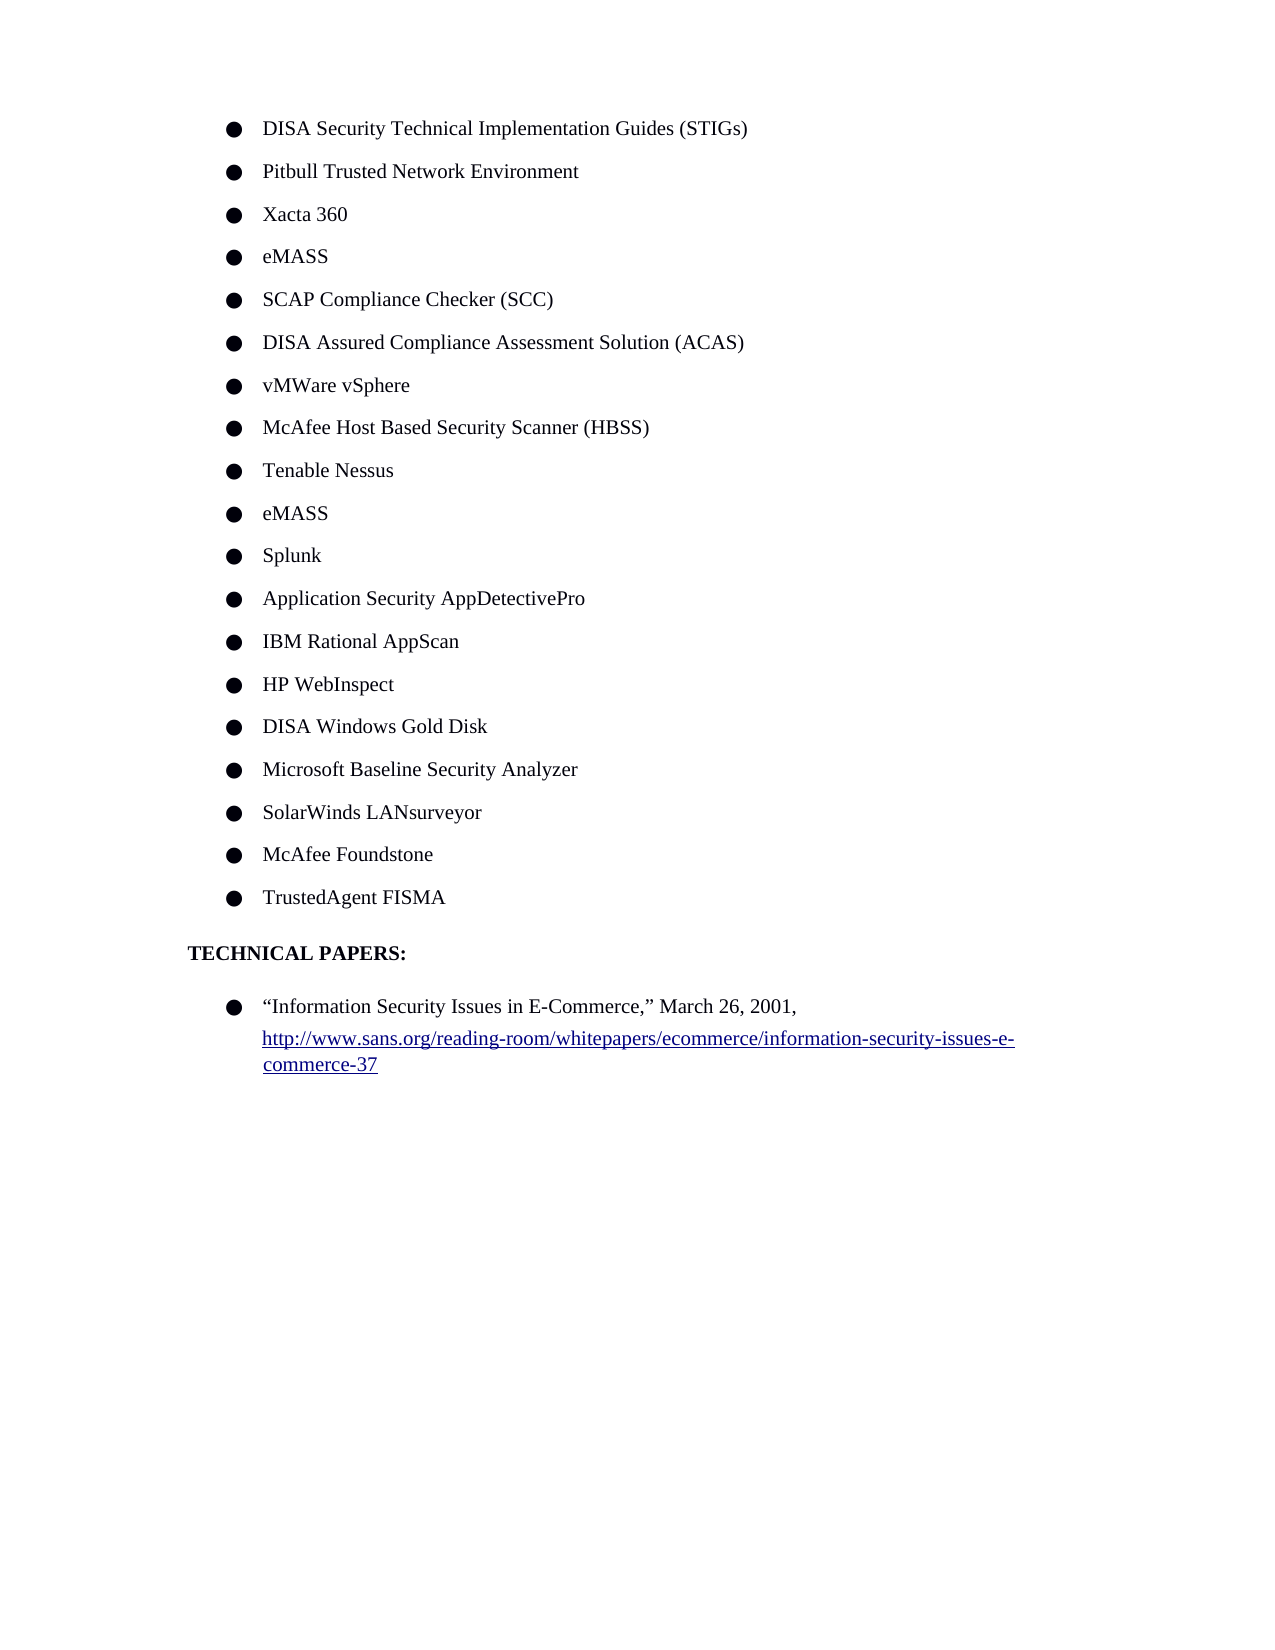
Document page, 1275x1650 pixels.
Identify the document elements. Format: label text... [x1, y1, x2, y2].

list “Information Security Issues in E-Commerce,” March 26, 2001, [225, 983, 1087, 1026]
text http://www.sans.org/reading-room/whitepapers/ecommerce/information-security-issues-e-commerce-37 [262, 1026, 1087, 1076]
list HP WebInspect [225, 660, 1087, 703]
text TECHNICAL PAPERS: [187, 941, 1087, 964]
list SolarWinds LANsurveyor [225, 788, 1087, 831]
list TrustedAgent FISMA [225, 874, 1087, 916]
list vMWare vSphere [225, 361, 1087, 404]
list McAfee Foundstone [225, 831, 1087, 874]
list eMASS [225, 233, 1087, 276]
list Splunk [225, 532, 1087, 575]
list eMASS [225, 489, 1087, 532]
list Xacta 360 [225, 190, 1087, 233]
list DISA Security Technical Implementation Guides (STIGs) [225, 105, 1087, 148]
list DISA Windows Gold Disk [225, 703, 1087, 746]
list Microsoft Baseline Security Analyzer [225, 746, 1087, 788]
list DISA Assured Compliance Assessment Solution (ACAS) [225, 318, 1087, 361]
list Pitbull Trusted Network Environment [225, 148, 1087, 190]
list McAfee Host Based Security Scanner (HBSS) [225, 404, 1087, 447]
list IBM Rational AppScan [225, 617, 1087, 660]
list SCAP Compliance Checker (SCC) [225, 276, 1087, 318]
list Application Security AppDetectivePro [225, 575, 1087, 617]
list Tenable Nessus [225, 447, 1087, 489]
